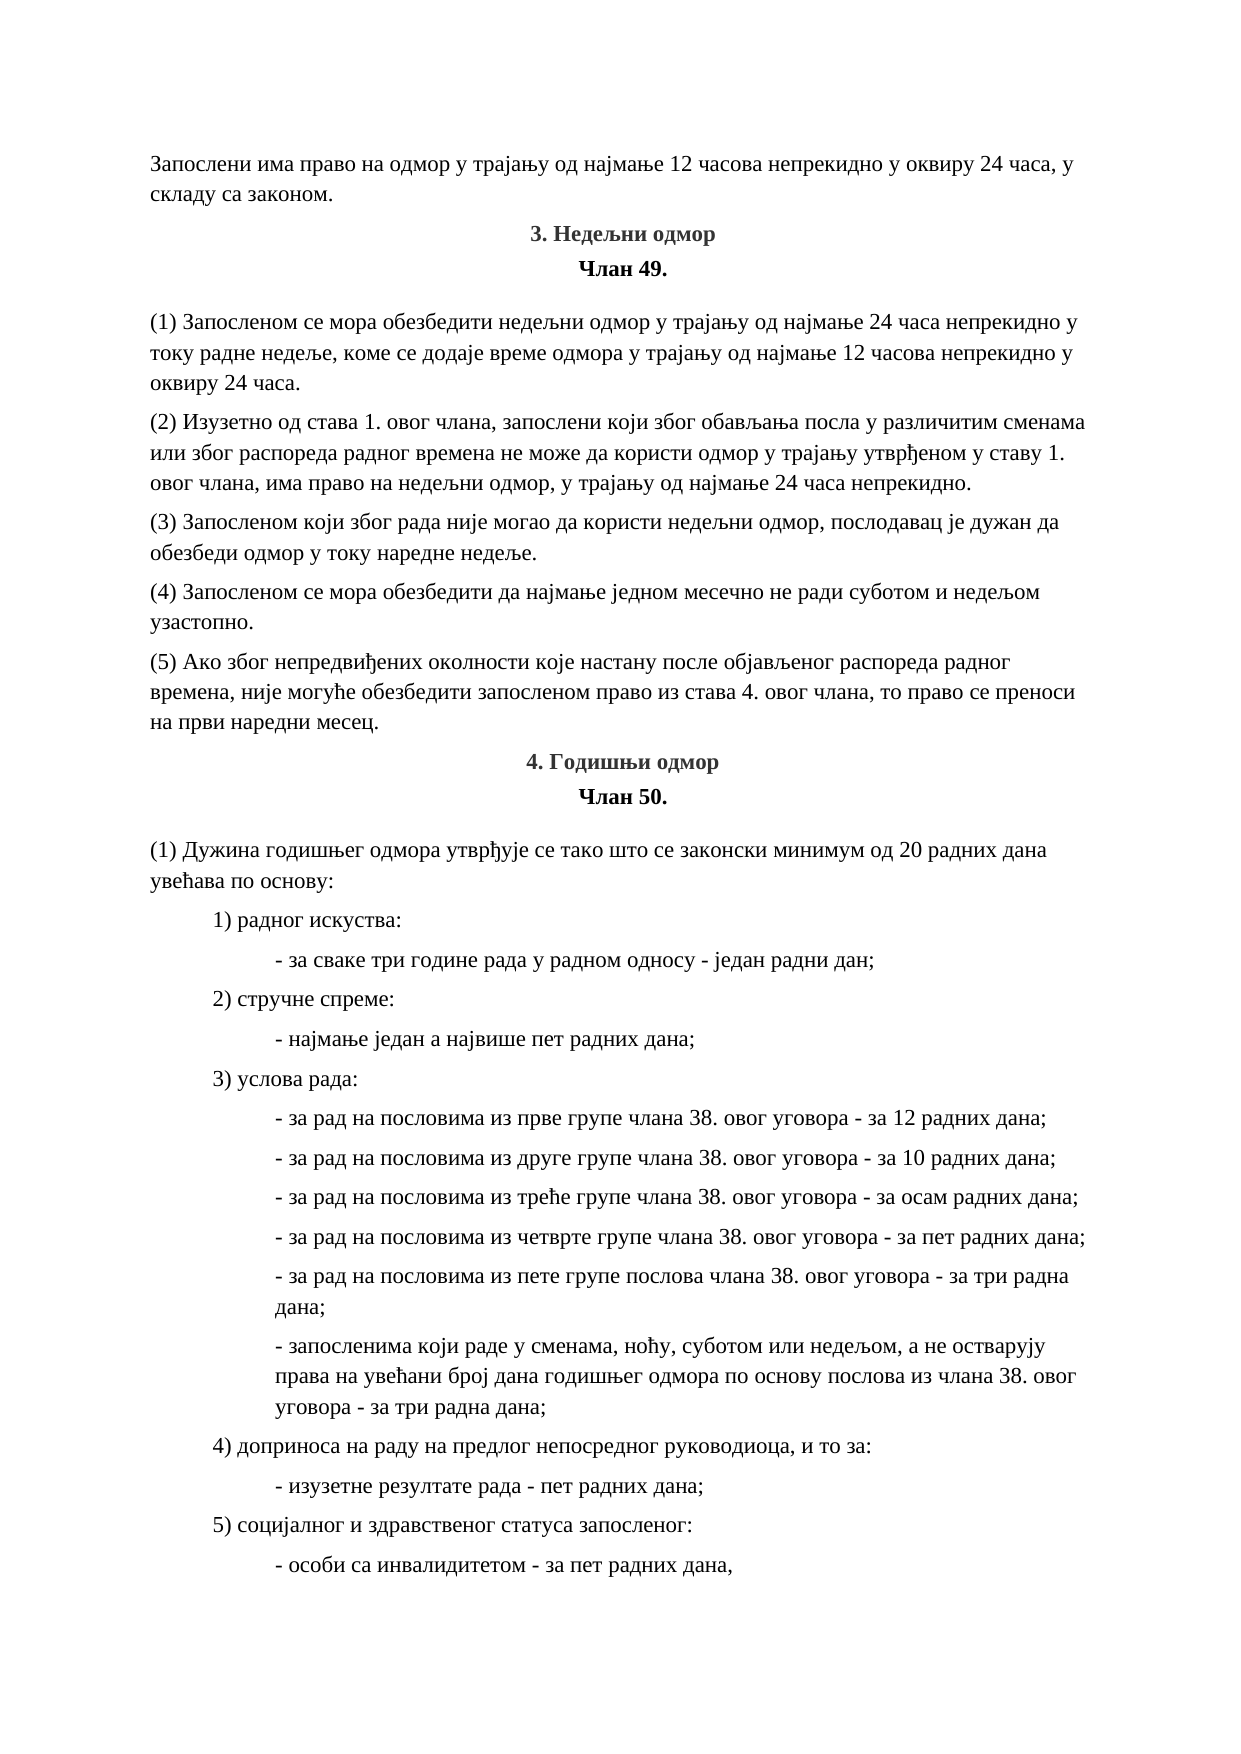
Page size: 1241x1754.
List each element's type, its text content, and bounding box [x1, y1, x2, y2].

text Члан 49. [150, 255, 1090, 281]
text - најмање један а највише пет радних дана; [275, 1025, 1090, 1051]
text - изузетне резултате рада - пет радних дана; [275, 1472, 1090, 1498]
text 5) социјалног и здравственог статуса запосленог: [212, 1511, 1090, 1538]
text - за рад на пословима из прве групе члана 38. овог уговора - за 12 радних дана; [275, 1104, 1090, 1131]
text - запосленима који раде у сменама, ноћу, суботом или недељом, а не остварују права на увећани број дана годишњег одмора по основу послова из члана 38. овог уговора - за три радна дана; [275, 1332, 1090, 1419]
text (1) Запосленом се мора обезбедити недељни одмор у трајању од најмање 24 часа непрекидно у току радне недеље, коме се додаје време одмора у трајању од најмање 12 часова непрекидно у оквиру 24 часа. [150, 308, 1090, 395]
text 2) стручне спреме: [212, 985, 1090, 1012]
text (3) Запосленом који због рада није могао да користи недељни одмор, послодавац је дужан да обезбеди одмор у току наредне недеље. [150, 508, 1090, 565]
text 1) радног искуства: [212, 906, 1090, 933]
text 3. Недељни одмор [150, 220, 1090, 246]
text (1) Дужина годишњег одмора утврђује се тако што се законски минимум од 20 радних дана увећава по основу: [150, 836, 1090, 893]
text 4) доприноса на раду на предлог непосредног руководиоца, и то за: [212, 1432, 1090, 1459]
text (4) Запосленом се мора обезбедити да најмање једном месечно не ради суботом и недељом узастопно. [150, 578, 1090, 635]
text - за сваке три године рада у радном односу - један радни дан; [275, 946, 1090, 972]
text - за рад на пословима из пете групе послова члана 38. овог уговора - за три радна дана; [275, 1262, 1090, 1319]
text - за рад на пословима из треће групе члана 38. овог уговора - за осам радних дана; [275, 1183, 1090, 1210]
text (2) Изузетно од става 1. овог члана, запослени који због обављања посла у различитим сменама или због распореда радног времена не може да користи одмор у трајању утврђеном у ставу 1. овог члана, има право на недељни одмор, у трајању од најмање 24 часа непрекидно. [150, 408, 1090, 495]
text Члан 50. [150, 783, 1090, 809]
text 4. Годишњи одмор [150, 748, 1090, 774]
text - за рад на пословима из друге групе члана 38. овог уговора - за 10 радних дана; [275, 1144, 1090, 1170]
text - особи са инвалидитетом - за пет радних дана, [275, 1551, 1090, 1577]
text - за рад на пословима из четврте групе члана 38. овог уговора - за пет радних дана; [275, 1223, 1090, 1249]
text Запослени има право на одмор у трајању од најмање 12 часова непрекидно у оквиру 24 часа, у складу са законом. [150, 150, 1090, 207]
text 3) услова рада: [212, 1064, 1090, 1091]
text (5) Ако због непредвиђених околности које настану после објављеног распореда радног времена, није могуће обезбедити запосленом право из става 4. овог члана, то право се преноси на први наредни месец. [150, 648, 1090, 735]
